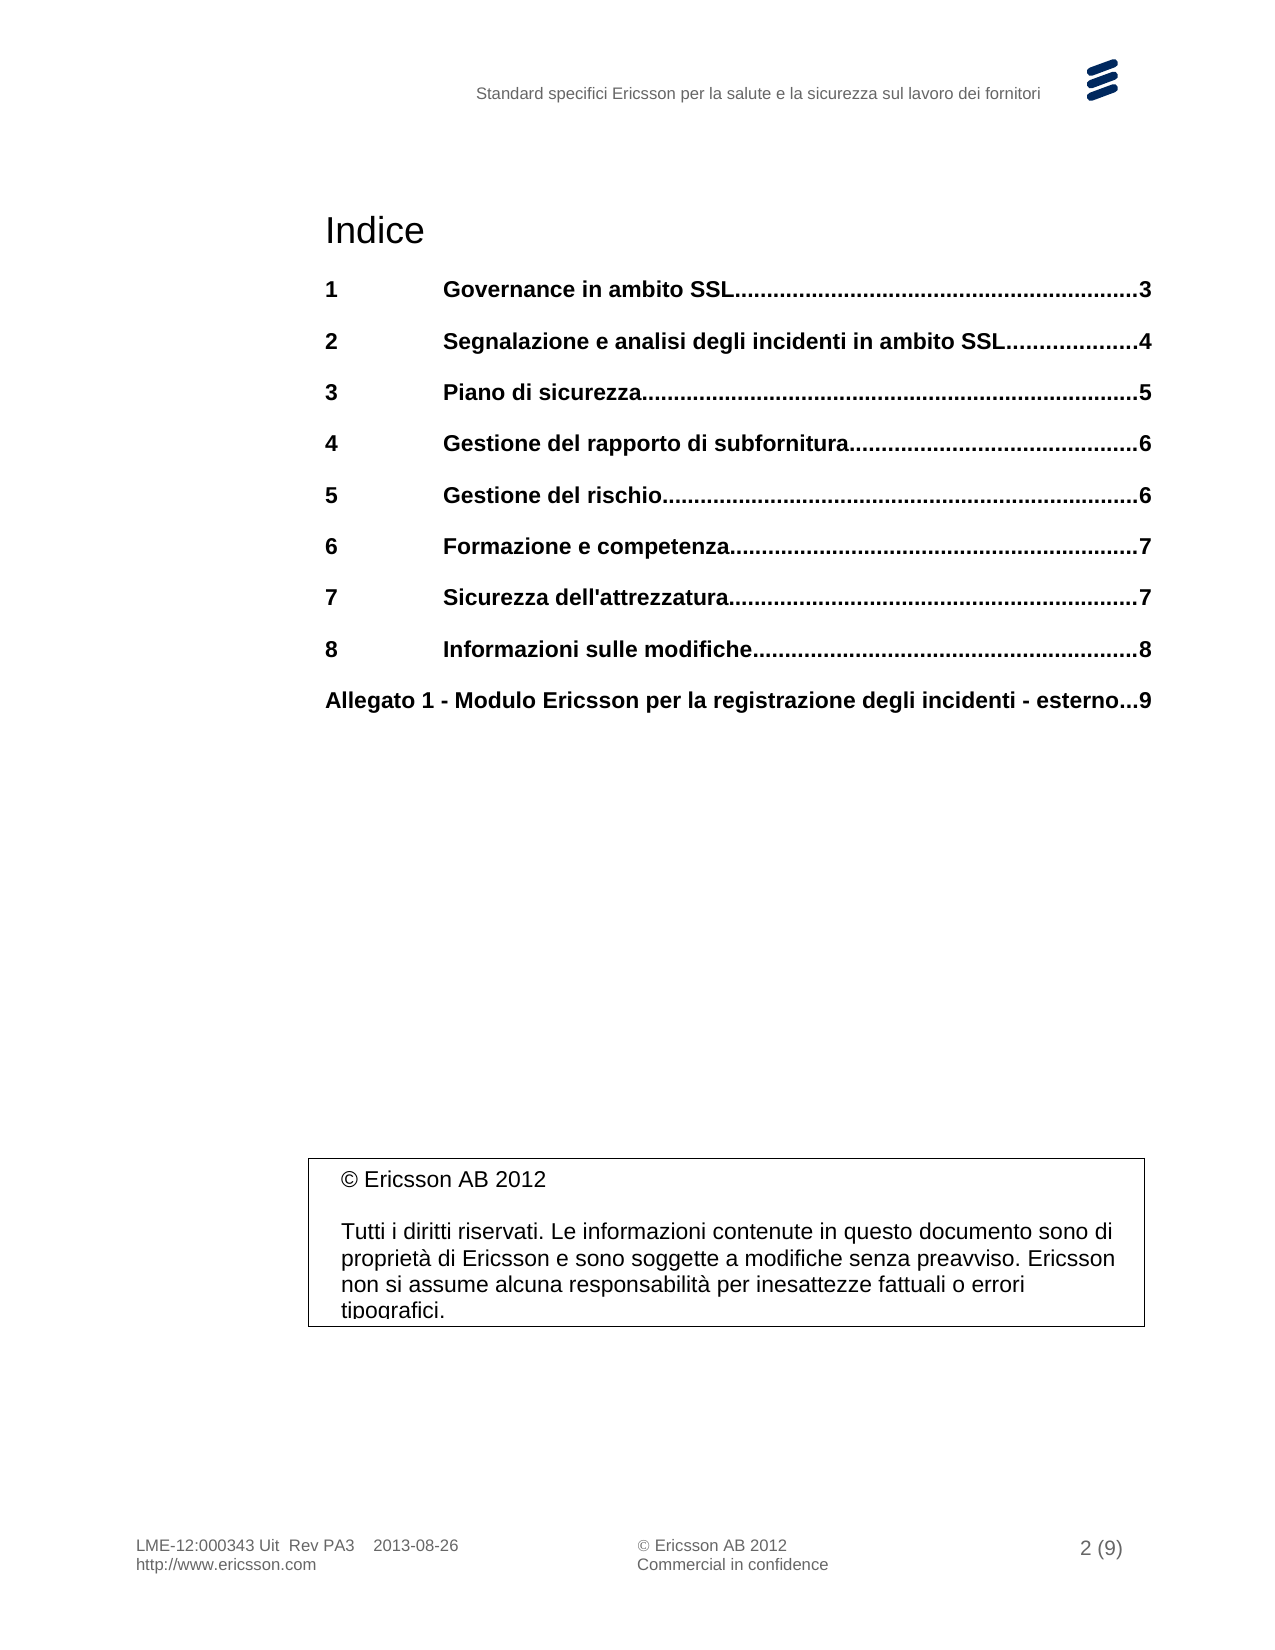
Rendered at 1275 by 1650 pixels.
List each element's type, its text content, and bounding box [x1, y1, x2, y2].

text 4 Gestione del rapporto di subfornitura 6 [325, 430, 1157, 457]
text 1 Governance in ambito SSL 3 [325, 276, 1157, 303]
text 6 Formazione e competenza 7 [325, 533, 1157, 559]
text Indice [325, 208, 1157, 251]
text 5 Gestione del rischio 6 [325, 482, 1157, 508]
text Allegato 1 - Modulo Ericsson per la registrazione degli incidenti - esterno 9 [325, 687, 1157, 713]
text 8 Informazioni sulle modifiche 8 [325, 636, 1157, 662]
text 2 Segnalazione e analisi degli incidenti in ambito SSL 4 [325, 328, 1157, 354]
text 7 Sicurezza dell'attrezzatura 7 [325, 584, 1157, 611]
text 3 Piano di sicurezza 5 [325, 379, 1157, 405]
